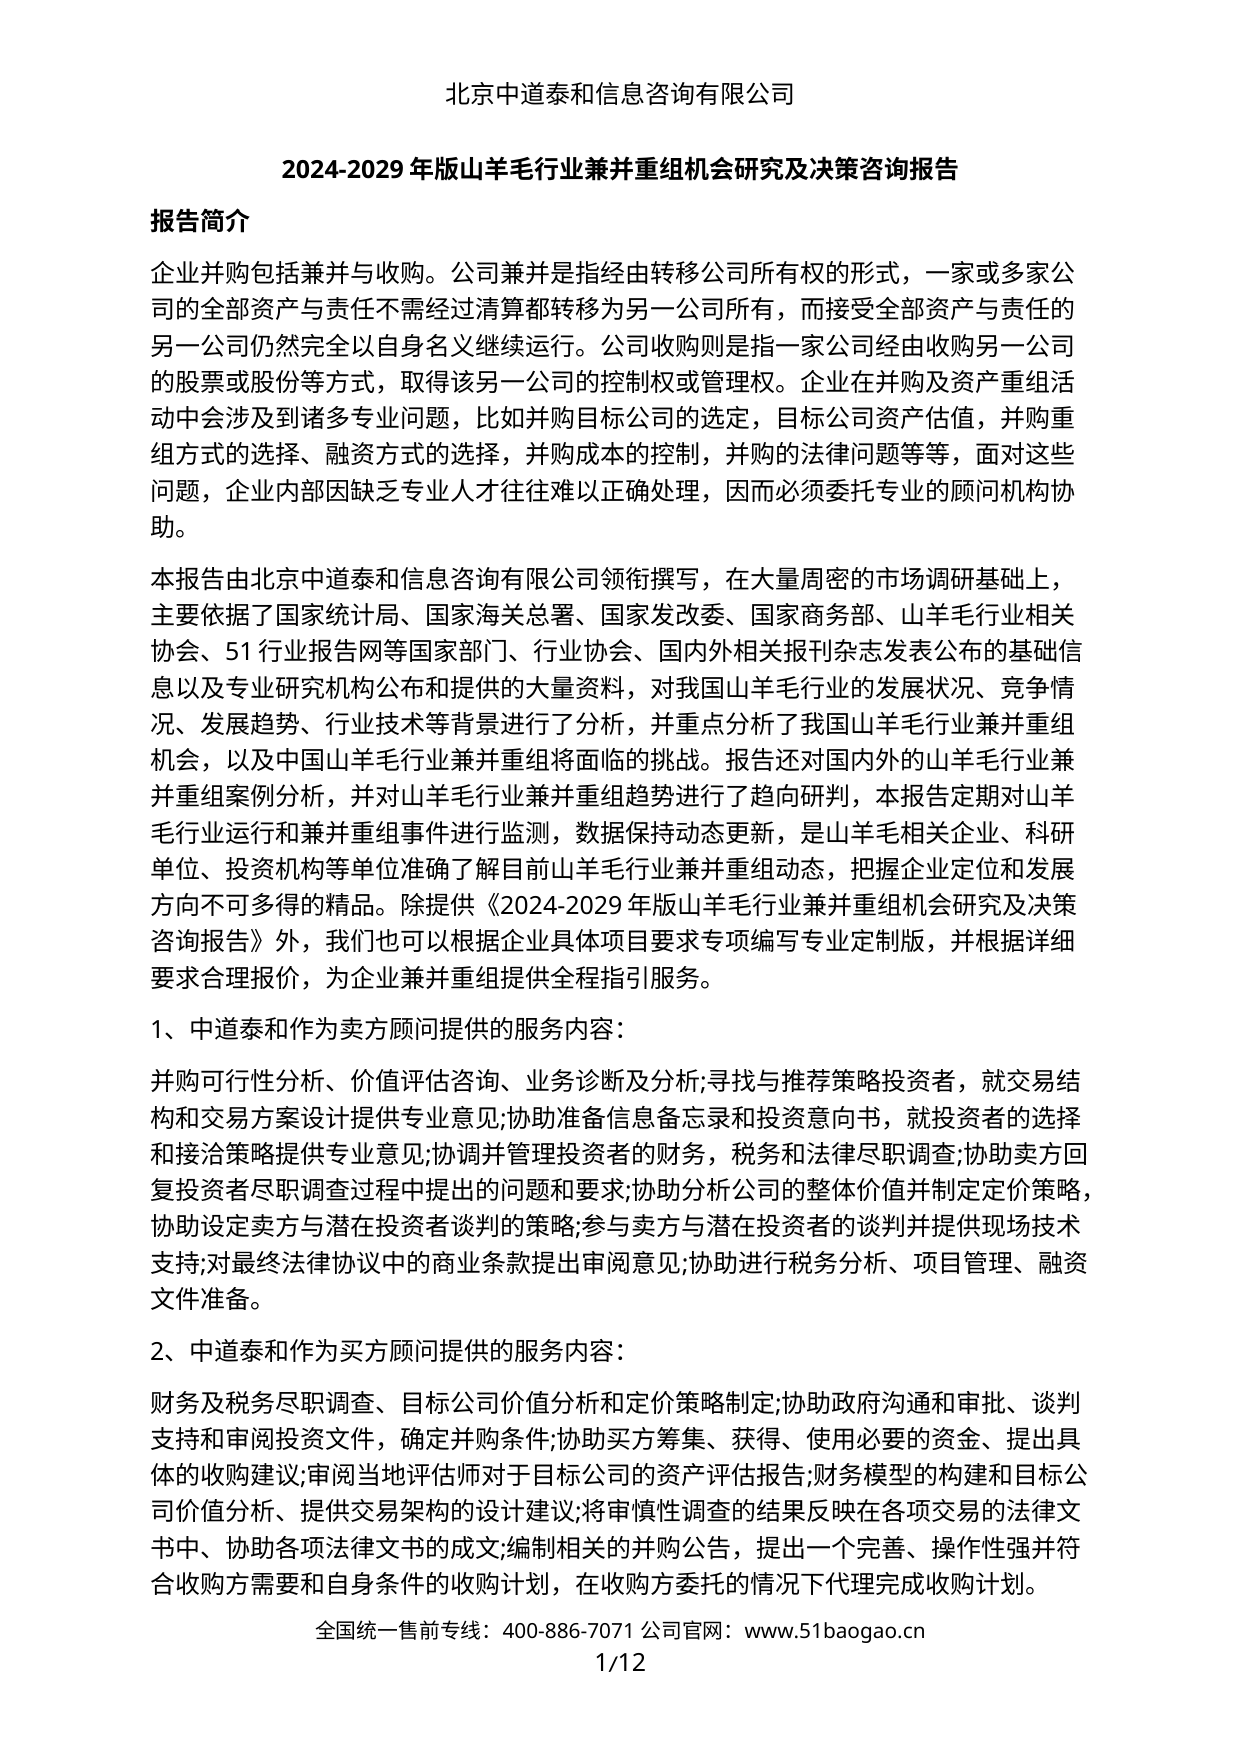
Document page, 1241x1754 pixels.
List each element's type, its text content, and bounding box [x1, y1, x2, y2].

text 财务及税务尽职调查、目标公司价值分析和定价策略制定;协助政府沟通和审批、谈判支持和审阅投资文件，确定并购条件;协助买方筹集、获得、使用必要的资金、提出具体的收购建议;审阅当地评估师对于目标公司的资产评估报告;财务模型的构建和目标公司价值分析、提供交易架构的设计建议;将审慎性调查的结果反映在各项交易的法律文书中、协助各项法律文书的成文;编制相关的并购公告，提出一个完善、操作性强并符合收购方需要和自身条件的收购计划，在收购方委托的情况下代理完成收购计划。 [150, 1383, 1090, 1601]
text 并购可行性分析、价值评估咨询、业务诊断及分析;寻找与推荐策略投资者，就交易结构和交易方案设计提供专业意见;协助准备信息备忘录和投资意向书，就投资者的选择和接洽策略提供专业意见;协调并管理投资者的财务，税务和法律尽职调查;协助卖方回复投资者尽职调查过程中提出的问题和要求;协助分析公司的整体价值并制定定价策略，协助设定卖方与潜在投资者谈判的策略;参与卖方与潜在投资者的谈判并提供现场技术支持;对最终法律协议中的商业条款提出审阅意见;协助进行税务分析、项目管理、融资文件准备。 [150, 1062, 1090, 1316]
text 2024-2029年版山羊毛行业兼并重组机会研究及决策咨询报告 [150, 150, 1090, 186]
text 2、中道泰和作为买方顾问提供的服务内容： [150, 1331, 1090, 1367]
text 报告简介 [150, 202, 1090, 238]
text 1、中道泰和作为卖方顾问提供的服务内容： [150, 1010, 1090, 1046]
text 本报告由北京中道泰和信息咨询有限公司领衔撰写，在大量周密的市场调研基础上，主要依据了国家统计局、国家海关总署、国家发改委、国家商务部、山羊毛行业相关协会、51行业报告网等国家部门、行业协会、国内外相关报刊杂志发表公布的基础信息以及专业研究机构公布和提供的大量资料，对我国山羊毛行业的发展状况、竞争情况、发展趋势、行业技术等背景进行了分析，并重点分析了我国山羊毛行业兼并重组机会，以及中国山羊毛行业兼并重组将面临的挑战。报告还对国内外的山羊毛行业兼并重组案例分析，并对山羊毛行业兼并重组趋势进行了趋向研判，本报告定期对山羊毛行业运行和兼并重组事件进行监测，数据保持动态更新，是山羊毛相关企业、科研单位、投资机构等单位准确了解目前山羊毛行业兼并重组动态，把握企业定位和发展方向不可多得的精品。除提供《2024-2029年版山羊毛行业兼并重组机会研究及决策咨询报告》外，我们也可以根据企业具体项目要求专项编写专业定制版，并根据详细要求合理报价，为企业兼并重组提供全程指引服务。 [150, 559, 1090, 994]
text 企业并购包括兼并与收购。公司兼并是指经由转移公司所有权的形式，一家或多家公司的全部资产与责任不需经过清算都转移为另一公司所有，而接受全部资产与责任的另一公司仍然完全以自身名义继续运行。公司收购则是指一家公司经由收购另一公司的股票或股份等方式，取得该另一公司的控制权或管理权。企业在并购及资产重组活动中会涉及到诸多专业问题，比如并购目标公司的选定，目标公司资产估值，并购重组方式的选择、融资方式的选择，并购成本的控制，并购的法律问题等等，面对这些问题，企业内部因缺乏专业人才往往难以正确处理，因而必须委托专业的顾问机构协助。 [150, 254, 1090, 544]
